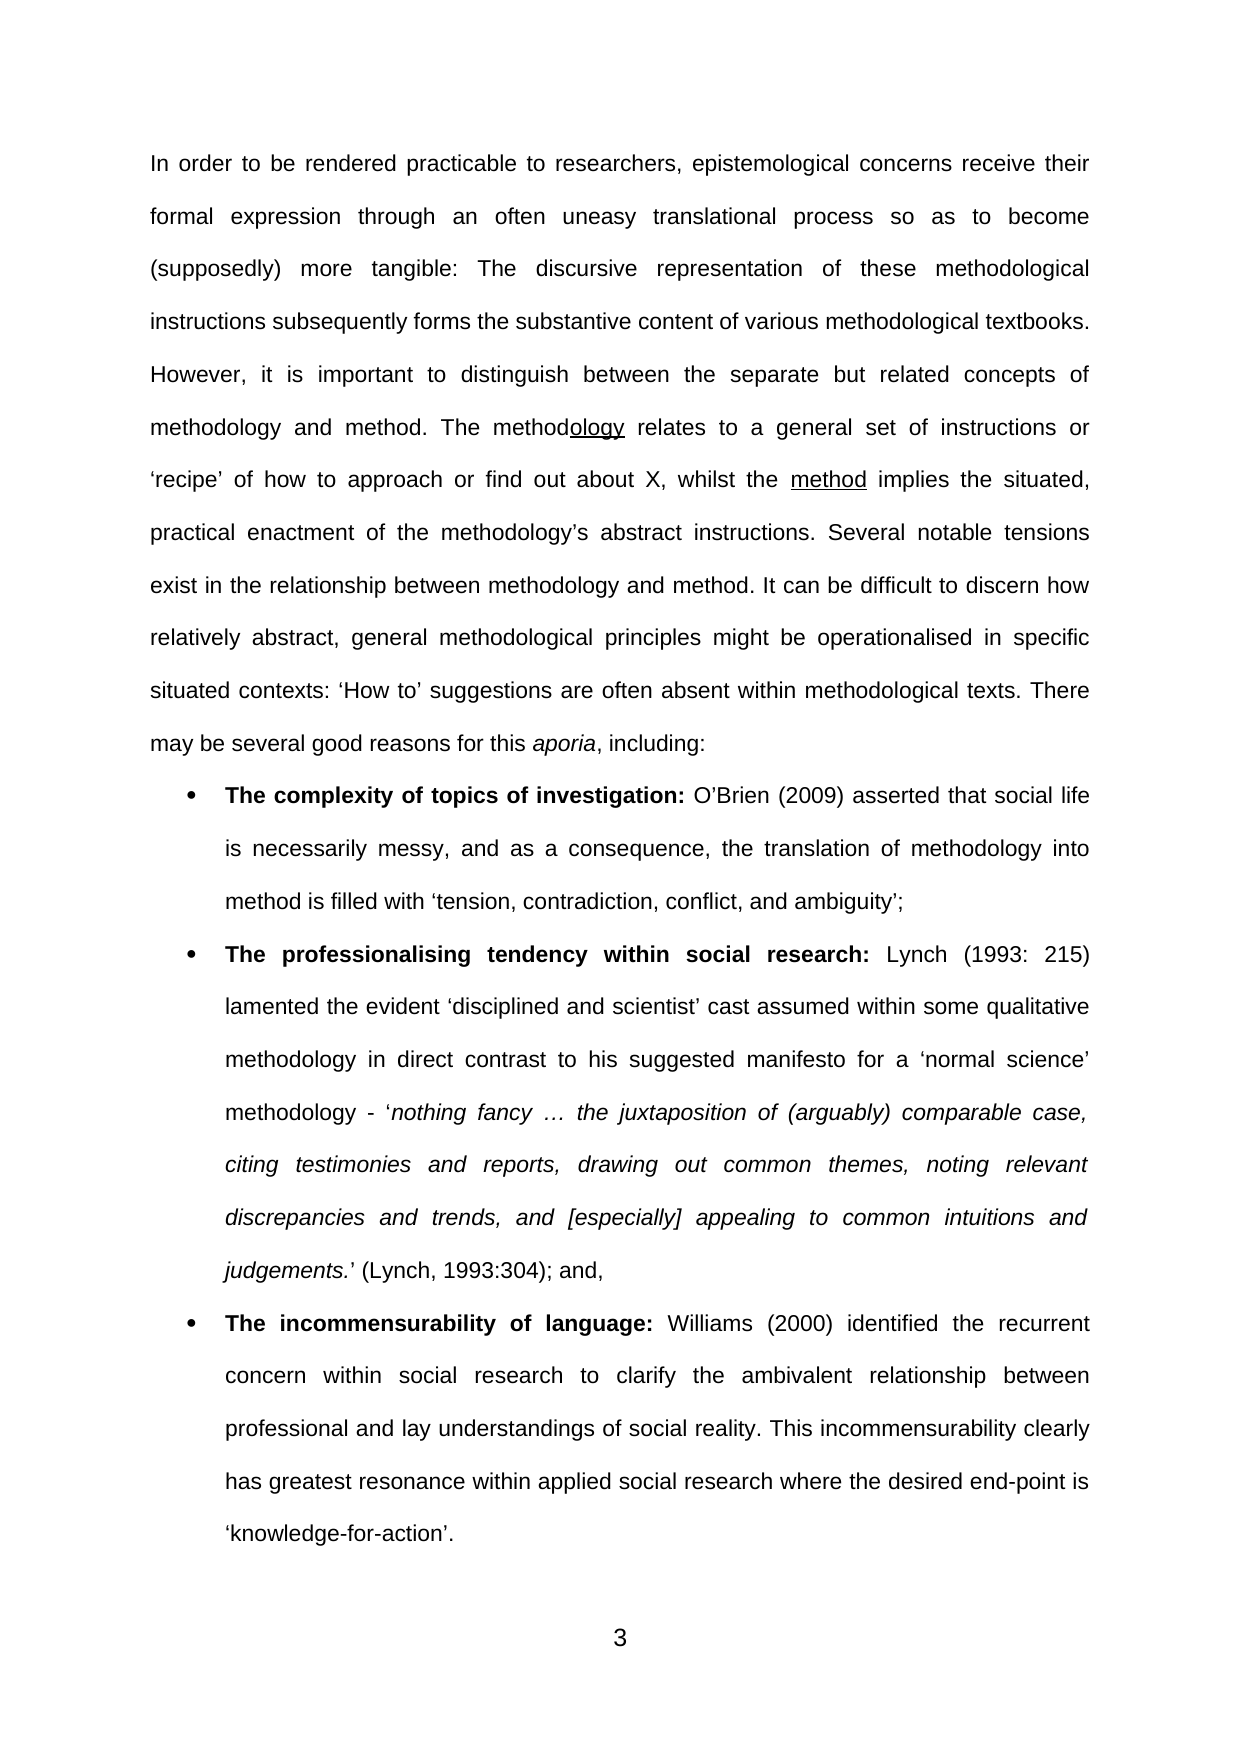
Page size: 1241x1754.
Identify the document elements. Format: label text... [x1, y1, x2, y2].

list The professionalising tendency within social research: Lynch (1993: 215) lamented the evident ‘disciplined and scientist’ cast assumed within some qualitative methodology in direct contrast to his suggested manifesto for a ‘normal science’ methodology - ‘nothing fancy … the juxtaposition of (arguably) comparable case, citing testimonies and reports, drawing out common themes, noting relevant discrepancies and trends, and [especially] appealing to common intuitions and judgements.’ (Lynch, 1993:304); and, [187, 941, 1090, 1283]
list The complexity of topics of investigation: O’Brien (2009) asserted that social life is necessarily messy, and as a consequence, the translation of methodology into method is filled with ‘tension, contradiction, conflict, and ambiguity’; [187, 782, 1090, 914]
text In order to be rendered practicable to researchers, epistemological concerns receive their formal expression through an often uneasy translational process so as to become (supposedly) more tangible: The discursive representation of these methodological instructions subsequently forms the substantive content of various methodological textbooks. However, it is important to distinguish between the separate but related concepts of methodology and method. The methodology relates to a general set of instructions or ‘recipe’ of how to approach or find out about X, whilst the method implies the situated, practical enactment of the methodology’s abstract instructions. Several notable tensions exist in the relationship between methodology and method. It can be difficult to discern how relatively abstract, general methodological principles might be operationalised in specific situated contexts: ‘How to’ suggestions are often absent within methodological texts. There may be several good reasons for this aporia, including: [150, 150, 1090, 756]
list The incommensurability of language: Williams (2000) identified the recurrent concern within social research to clarify the ambivalent relationship between professional and lay understandings of social reality. This incommensurability clearly has greatest resonance within applied social research where the desired end-point is ‘knowledge-for-action’. [187, 1309, 1090, 1547]
